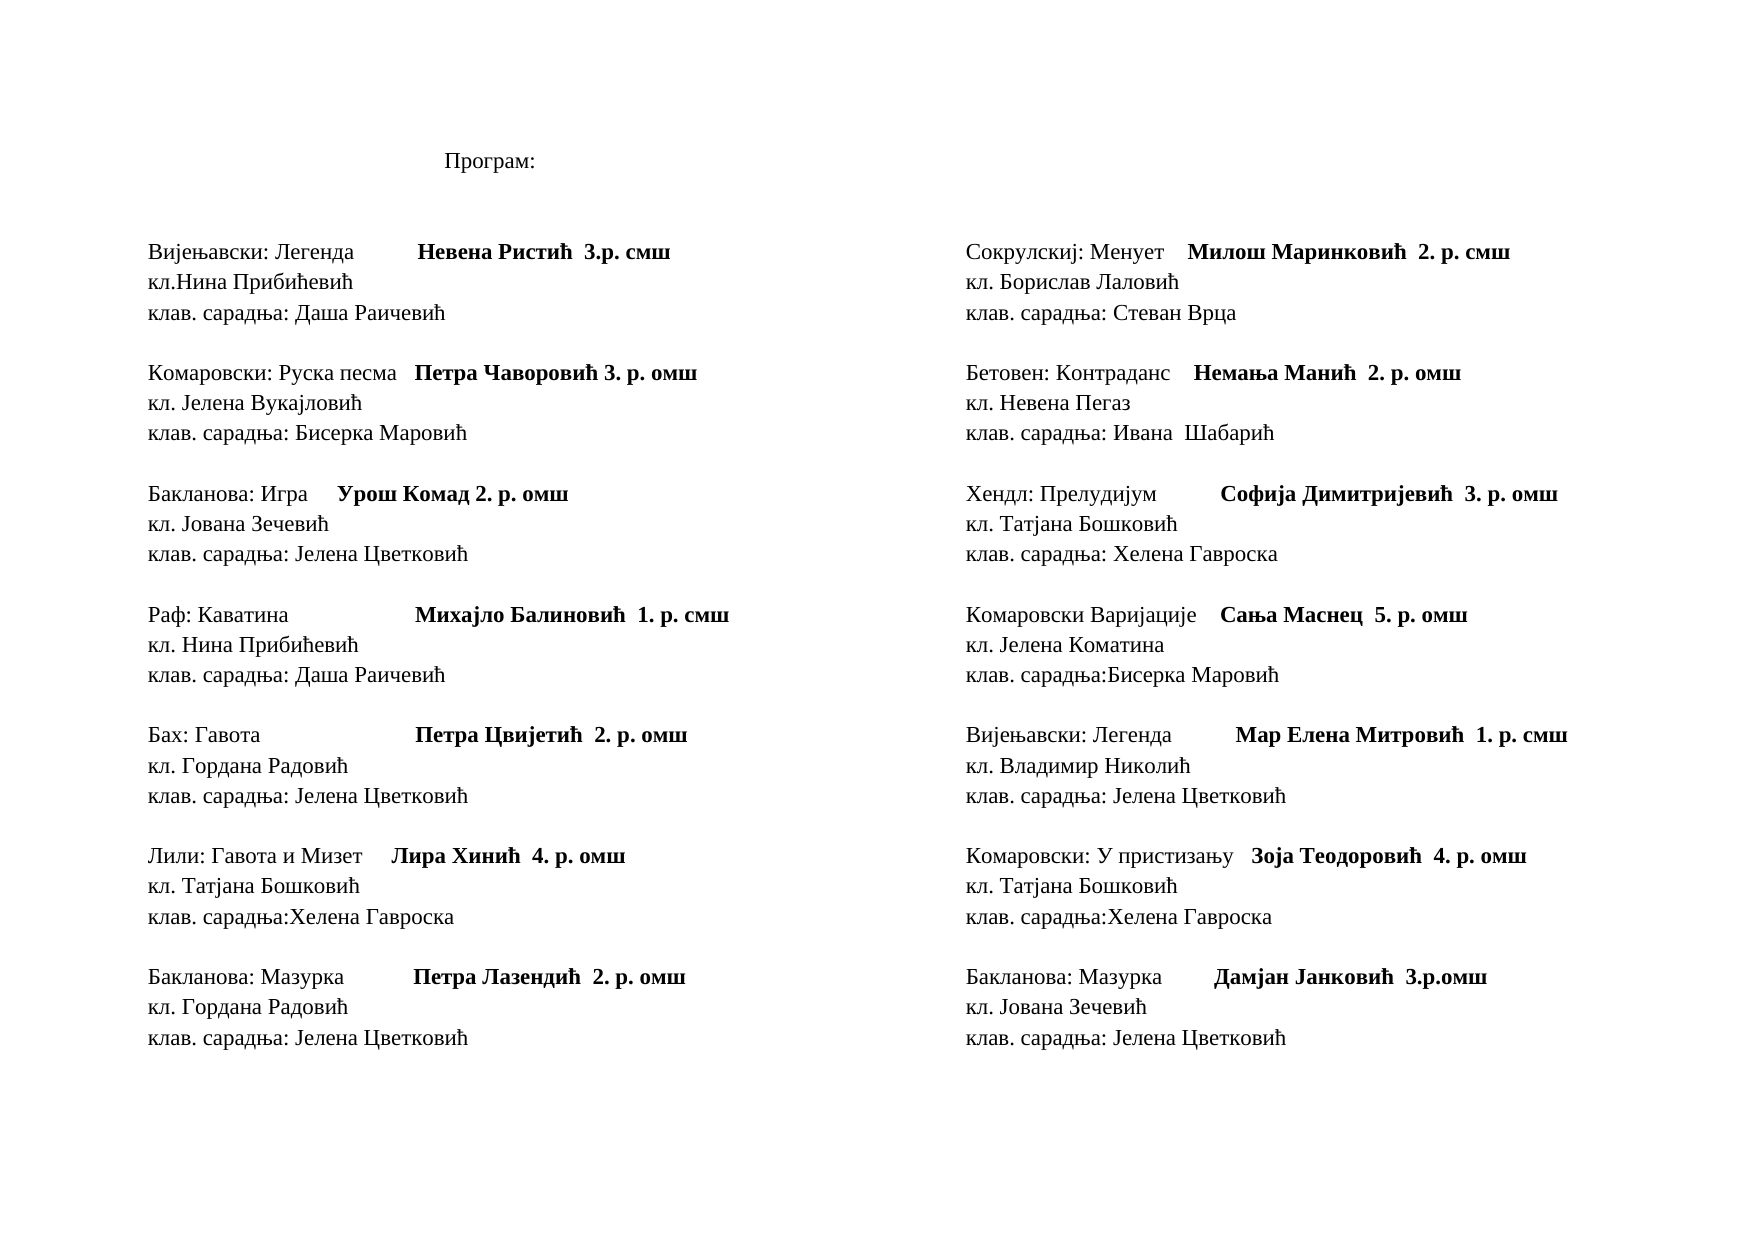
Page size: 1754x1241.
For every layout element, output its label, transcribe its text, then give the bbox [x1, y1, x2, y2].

text кл. Татјана Бошковић [966, 873, 1650, 899]
text кл. Гордана Радовић [148, 752, 832, 778]
text кл. Борислав Лаловић [966, 268, 1650, 295]
text клав. сарадња:Хелена Гавроска [966, 903, 1650, 929]
text клав. сарадња:Хелена Гавроска [148, 903, 832, 929]
text клав. сарадња: Јелена Цветковић [148, 1024, 832, 1050]
text Бакланова: Мазурка Петра Лазендић 2. р. омш [148, 963, 832, 989]
text кл. Јелена Коматина [966, 631, 1650, 657]
text кл. Јована Зечевић [148, 510, 832, 536]
text кл. Јелена Вукајловић [148, 389, 832, 416]
text Вијењавски: Легенда Невена Ристић 3.р. смш [148, 238, 832, 264]
text кл. Нина Прибићевић [148, 631, 832, 657]
text Бакланова: Мазурка Дамјан Јанковић 3.р.омш [966, 963, 1650, 989]
text Комаровски: У пристизању Зоја Теодоровић 4. р. омш [966, 842, 1650, 869]
text Лили: Гавота и Мизет Лира Хинић 4. р. омш [148, 842, 832, 869]
text кл. Невена Пегаз [966, 389, 1650, 416]
text кл. Владимир Николић [966, 752, 1650, 778]
text Комаровски Варијације Сања Маснец 5. р. омш [966, 601, 1650, 627]
text клав. сарадња: Јелена Цветковић [966, 782, 1650, 808]
text клав. сарадња: Ивана Шабарић [966, 419, 1650, 446]
text Раф: Каватина Михајло Балиновић 1. р. смш [148, 601, 832, 627]
text Хендл: Прелудијум Софија Димитријевић 3. р. омш [966, 480, 1650, 506]
text клав. сарадња: Јелена Цветковић [148, 782, 832, 808]
text клав. сарадња: Јелена Цветковић [148, 540, 832, 567]
text клав. сарадња: Јелена Цветковић [966, 1024, 1650, 1050]
text Бетовен: Контраданс Немања Манић 2. р. омш [966, 359, 1650, 385]
text клав. сарадња:Бисерка Маровић [966, 661, 1650, 687]
text клав. сарадња: Хелена Гавроска [966, 540, 1650, 567]
text Комаровски: Руска песма Петра Чаворовић 3. р. омш [148, 359, 832, 385]
text клав. сарадња: Даша Раичевић [148, 299, 832, 325]
text Бах: Гавота Петра Цвијетић 2. р. омш [148, 722, 832, 748]
text Вијењавски: Легенда Мар Елена Митровић 1. р. смш [966, 722, 1650, 748]
text кл.Нина Прибићевић [148, 268, 832, 295]
text кл. Јована Зечевић [966, 993, 1650, 1020]
text клав. сарадња: Даша Раичевић [148, 661, 832, 687]
text клав. сарадња: Бисерка Маровић [148, 419, 832, 446]
text Бакланова: Игра Урош Комад 2. р. омш [148, 480, 832, 506]
text Сокрулскиј: Менует Милош Маринковић 2. р. смш [966, 238, 1650, 264]
text Програм: [148, 148, 832, 174]
text кл. Татјана Бошковић [148, 873, 832, 899]
text кл. Татјана Бошковић [966, 510, 1650, 536]
text кл. Гордана Радовић [148, 993, 832, 1020]
text клав. сарадња: Стеван Врца [966, 299, 1650, 325]
